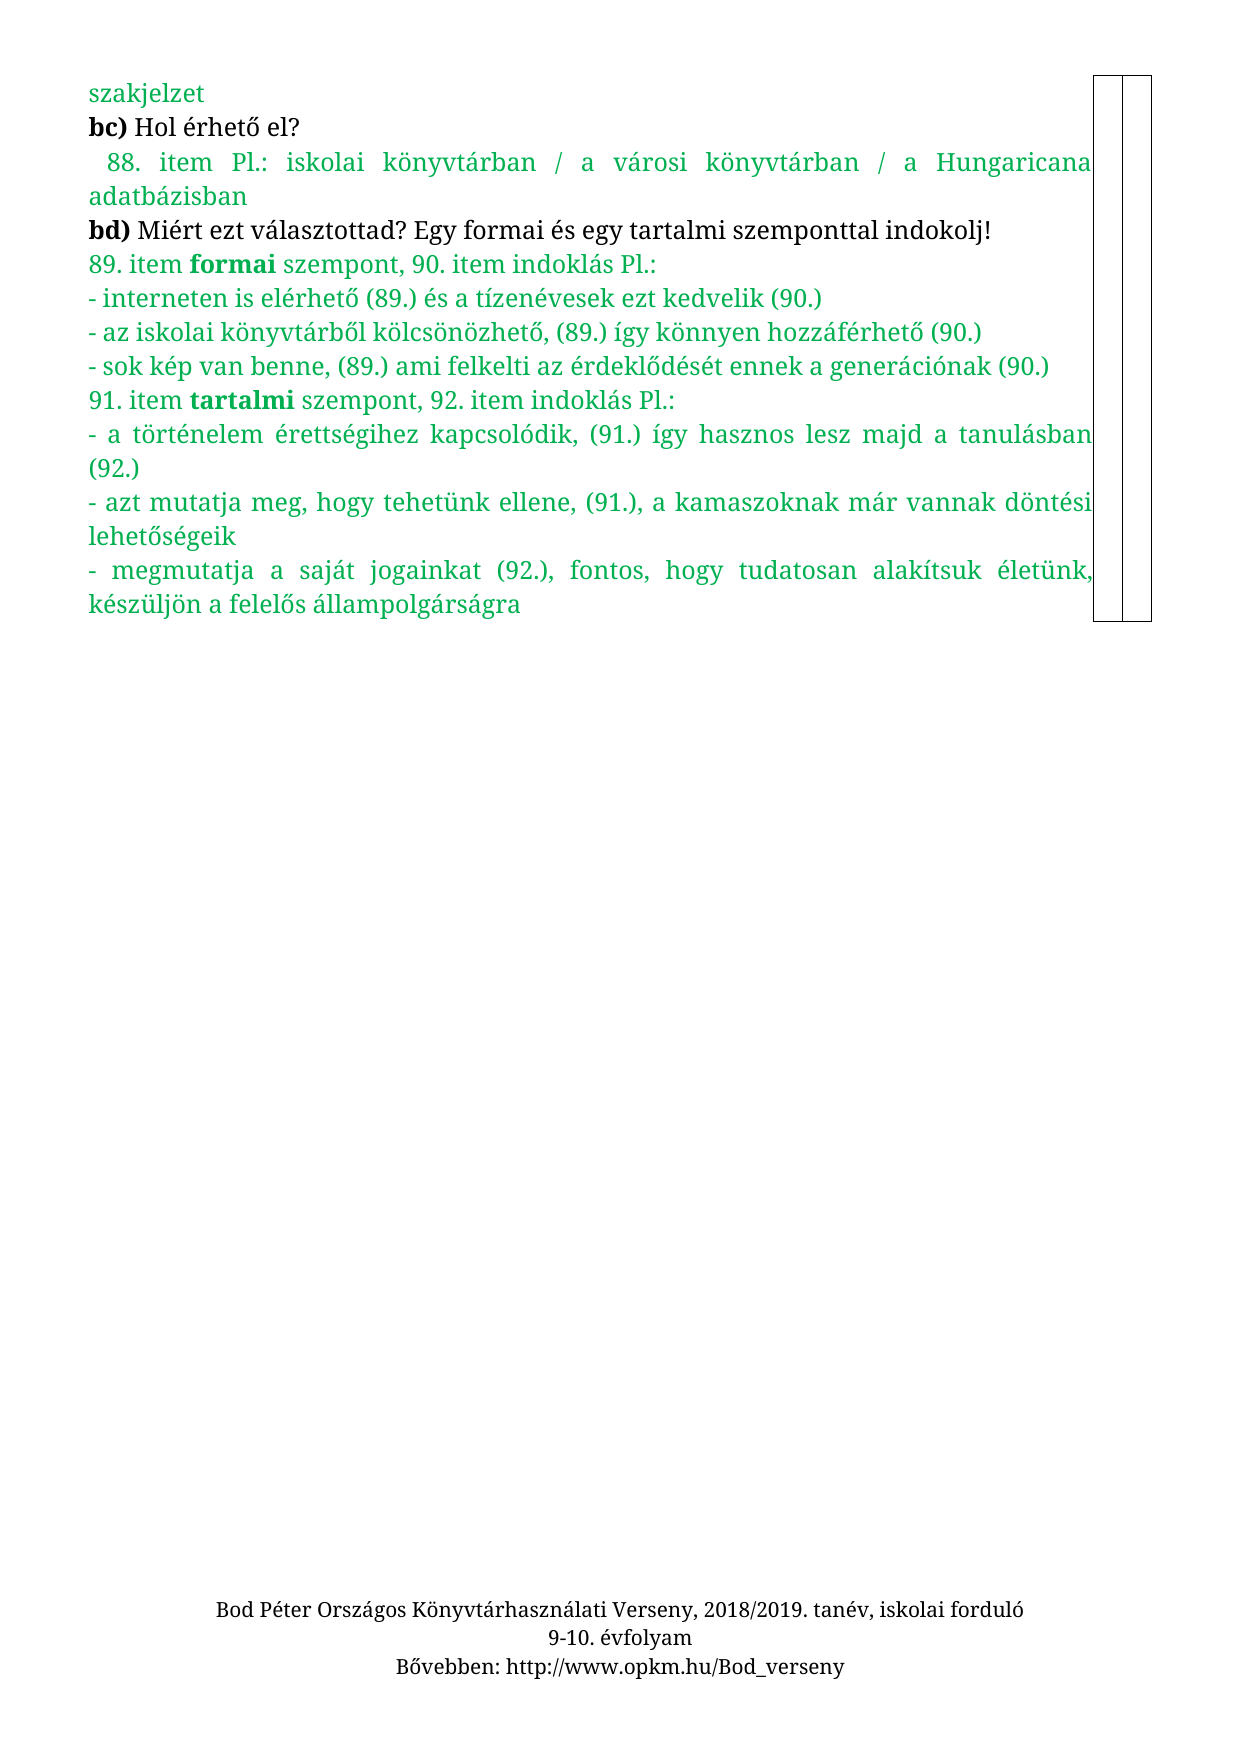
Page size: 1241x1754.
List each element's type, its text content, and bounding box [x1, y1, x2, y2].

table_cell [1123, 76, 1151, 621]
table_cell 92. [1094, 76, 1122, 621]
